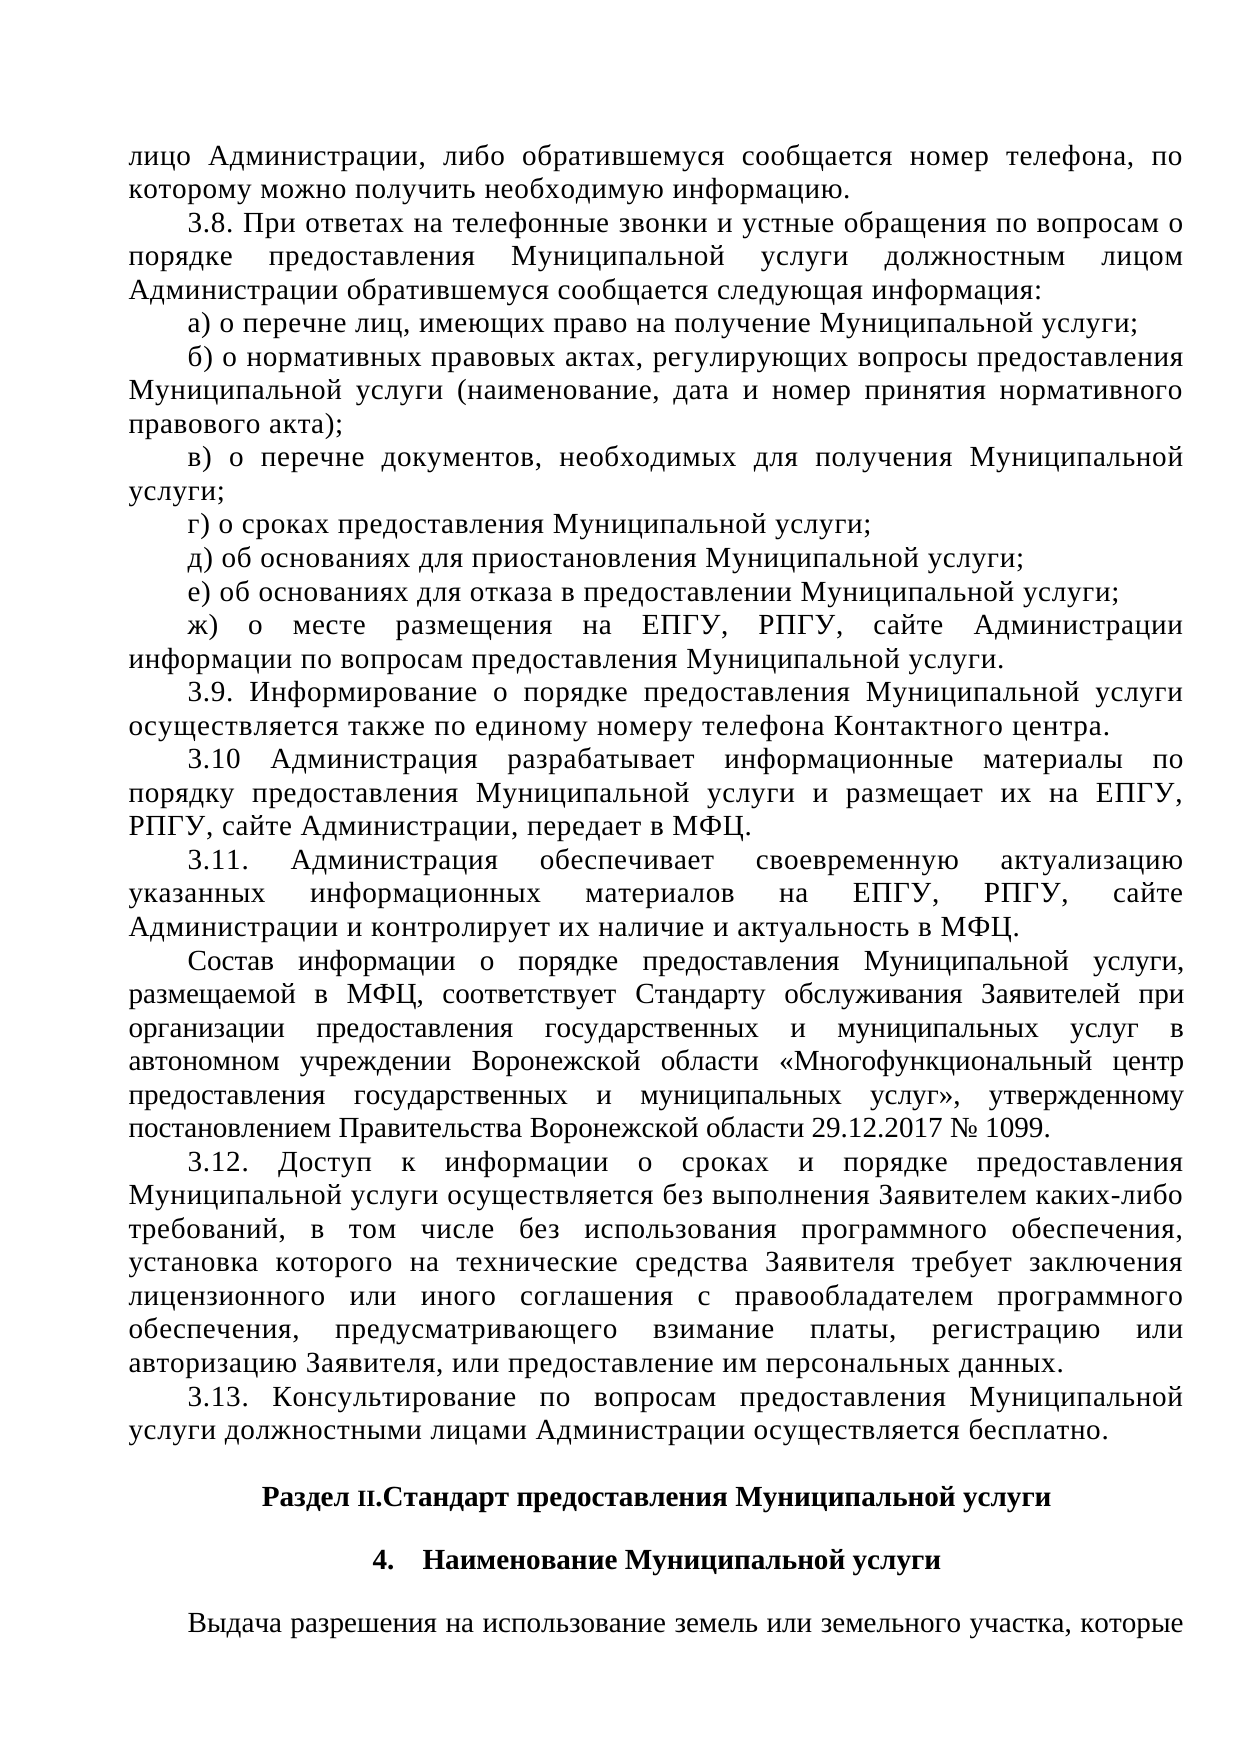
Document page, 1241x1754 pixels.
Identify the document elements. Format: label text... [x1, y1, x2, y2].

text 3.8. При ответах на телефонные звонки и устные обращения по вопросам о порядке предоставления Муниципальной услуги должностным лицом Администрации обратившемуся сообщается следующая информация: [128, 205, 1185, 305]
text 3.13. Консультирование по вопросам предоставления Муниципальной услуги должностными лицами Администрации осуществляется бесплатно. [128, 1379, 1185, 1446]
text г) о сроках предоставления Муниципальной услуги; [128, 507, 1185, 540]
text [128, 138, 1185, 205]
text 3.11. Администрация обеспечивает своевременную актуализацию указанных информационных материалов на ЕПГУ, РПГУ, сайте Администрации и контролирует их наличие и актуальность в МФЦ. [128, 842, 1185, 943]
text б) о нормативных правовых актах, регулирующих вопросы предоставления Муниципальной услуги (наименование, дата и номер принятия нормативного правового акта); [128, 339, 1185, 439]
text 3.9. Информирование о порядке предоставления Муниципальной услуги осуществляется также по единому номеру телефона Контактного центра. [128, 674, 1185, 741]
text 3.10 Администрация разрабатывает информационные материалы по порядку предоставления Муниципальной услуги и размещает их на ЕПГУ, РПГУ, сайте Администрации, передает в МФЦ. [128, 741, 1185, 842]
text е) об основаниях для отказа в предоставлении Муниципальной услуги; [128, 574, 1185, 607]
text а) о перечне лиц, имеющих право на получение Муниципальной услуги; [128, 305, 1185, 339]
text в) о перечне документов, необходимых для получения Муниципальной услуги; [128, 439, 1185, 507]
text ж) о месте размещения на ЕПГУ, РПГУ, сайте Администрации информации по вопросам предоставления Муниципальной услуги. [128, 607, 1185, 674]
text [128, 1605, 1185, 1638]
text Раздел ii.Стандарт предоставления Муниципальной услуги [128, 1479, 1185, 1513]
list Наименование Муниципальной услуги [128, 1542, 1185, 1576]
text Состав информации о порядке предоставления Муниципальной услуги, размещаемой в МФЦ, соответствует Стандарту обслуживания Заявителей при организации предоставления государственных и муниципальных услуг в автономном учреждении Воронежской области «Многофункциональный центр предоставления государственных и муниципальных услуг», утвержденному постановлением Правительства Воронежской области 29.12.2017 № 1099. [128, 943, 1185, 1144]
text д) об основаниях для приостановления Муниципальной услуги; [128, 540, 1185, 574]
text 3.12. Доступ к информации о сроках и порядке предоставления Муниципальной услуги осуществляется без выполнения Заявителем каких-либо требований, в том числе без использования программного обеспечения, установка которого на технические средства Заявителя требует заключения лицензионного или иного соглашения с правообладателем программного обеспечения, предусматривающего взимание платы, регистрацию или авторизацию Заявителя, или предоставление им персональных данных. [128, 1144, 1185, 1379]
